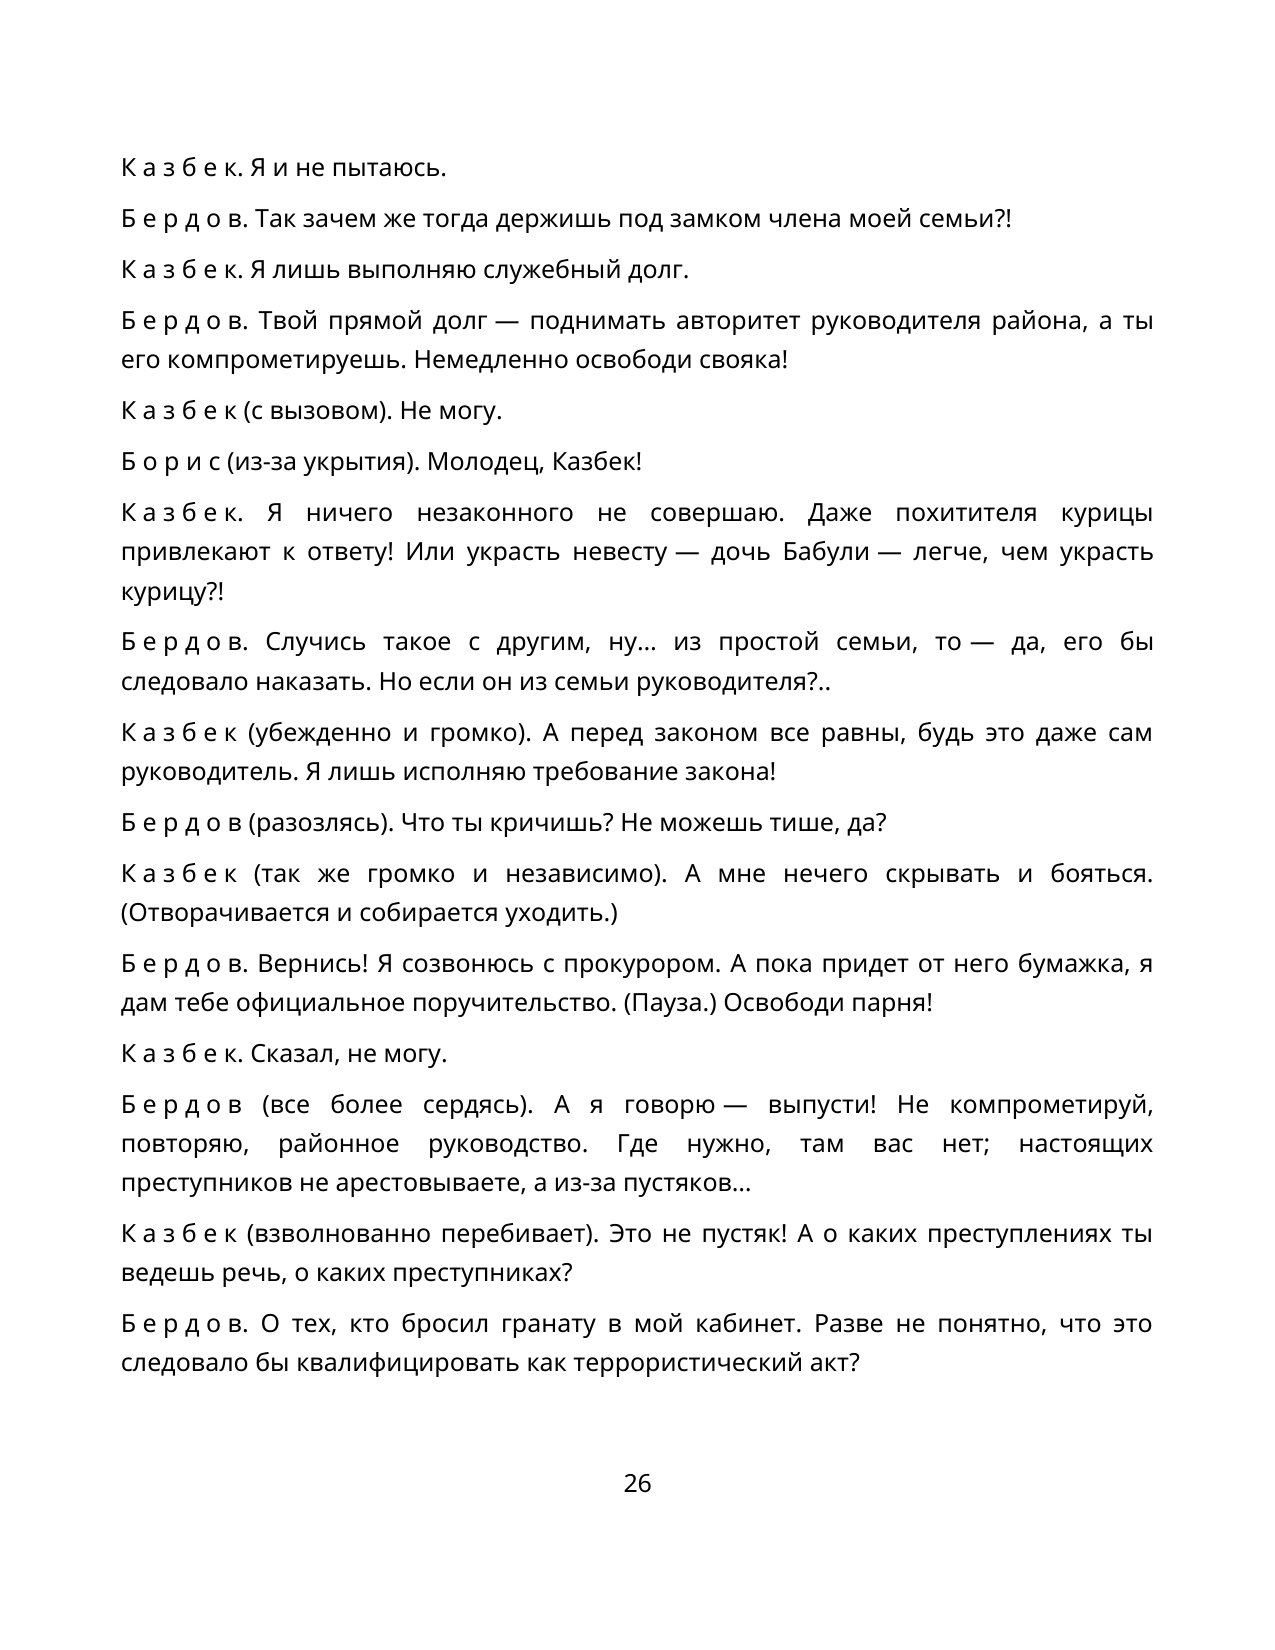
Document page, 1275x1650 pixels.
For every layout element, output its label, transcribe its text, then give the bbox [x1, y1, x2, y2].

text К а з б е к. Сказал, не могу. [121, 1035, 1154, 1069]
text К а з б е к (с вызовом). Не могу. [121, 393, 1154, 427]
text Б е р д о в (разозлясь). Что ты кричишь? Не можешь тише, да? [121, 804, 1154, 838]
text Б е р д о в. Случись такое с другим, ну… из простой семьи, то — да, его бы следовало наказать. Но если он из семьи руководителя?.. [121, 624, 1154, 697]
text К а з б е к. Я лишь выполняю служебный долг. [121, 252, 1154, 286]
text К а з б е к (убежденно и громко). А перед законом все равны, будь это даже сам руководитель. Я лишь исполняю требование закона! [121, 714, 1154, 787]
text Б е р д о в. О тех, кто бросил гранату в мой кабинет. Разве не понятно, что это следовало бы квалифицировать как террористический акт? [121, 1306, 1154, 1379]
text К а з б е к (так же громко и независимо). А мне нечего скрывать и бояться. (Отворачивается и собирается уходить.) [121, 855, 1154, 928]
text Б е р д о в. Вернись! Я созвонюсь с прокурором. А пока придет от него бумажка, я дам тебе официальное поручительство. (Пауза.) Освободи парня! [121, 945, 1154, 1018]
text Б о р и с (из-за укрытия). Молодец, Казбек! [121, 444, 1154, 478]
text К а з б е к. Я и не пытаюсь. [121, 150, 1154, 184]
text Б е р д о в. Так зачем же тогда держишь под замком члена моей семьи?! [121, 201, 1154, 235]
text Б е р д о в. Твой прямой долг — поднимать авторитет руководителя района, а ты его компрометируешь. Немедленно освободи свояка! [121, 303, 1154, 376]
text Б е р д о в (все более сердясь). А я говорю — выпусти! Не компрометируй, повторяю, районное руководство. Где нужно, там вас нет; настоящих преступников не арестовываете, а из-за пустяков… [121, 1086, 1154, 1199]
text К а з б е к (взволнованно перебивает). Это не пустяк! А о каких преступлениях ты ведешь речь, о каких преступниках? [121, 1216, 1154, 1289]
text К а з б е к. Я ничего незаконного не совершаю. Даже похитителя курицы привлекают к ответу! Или украсть невесту — дочь Бабули — легче, чем украсть курицу?! [121, 495, 1154, 607]
